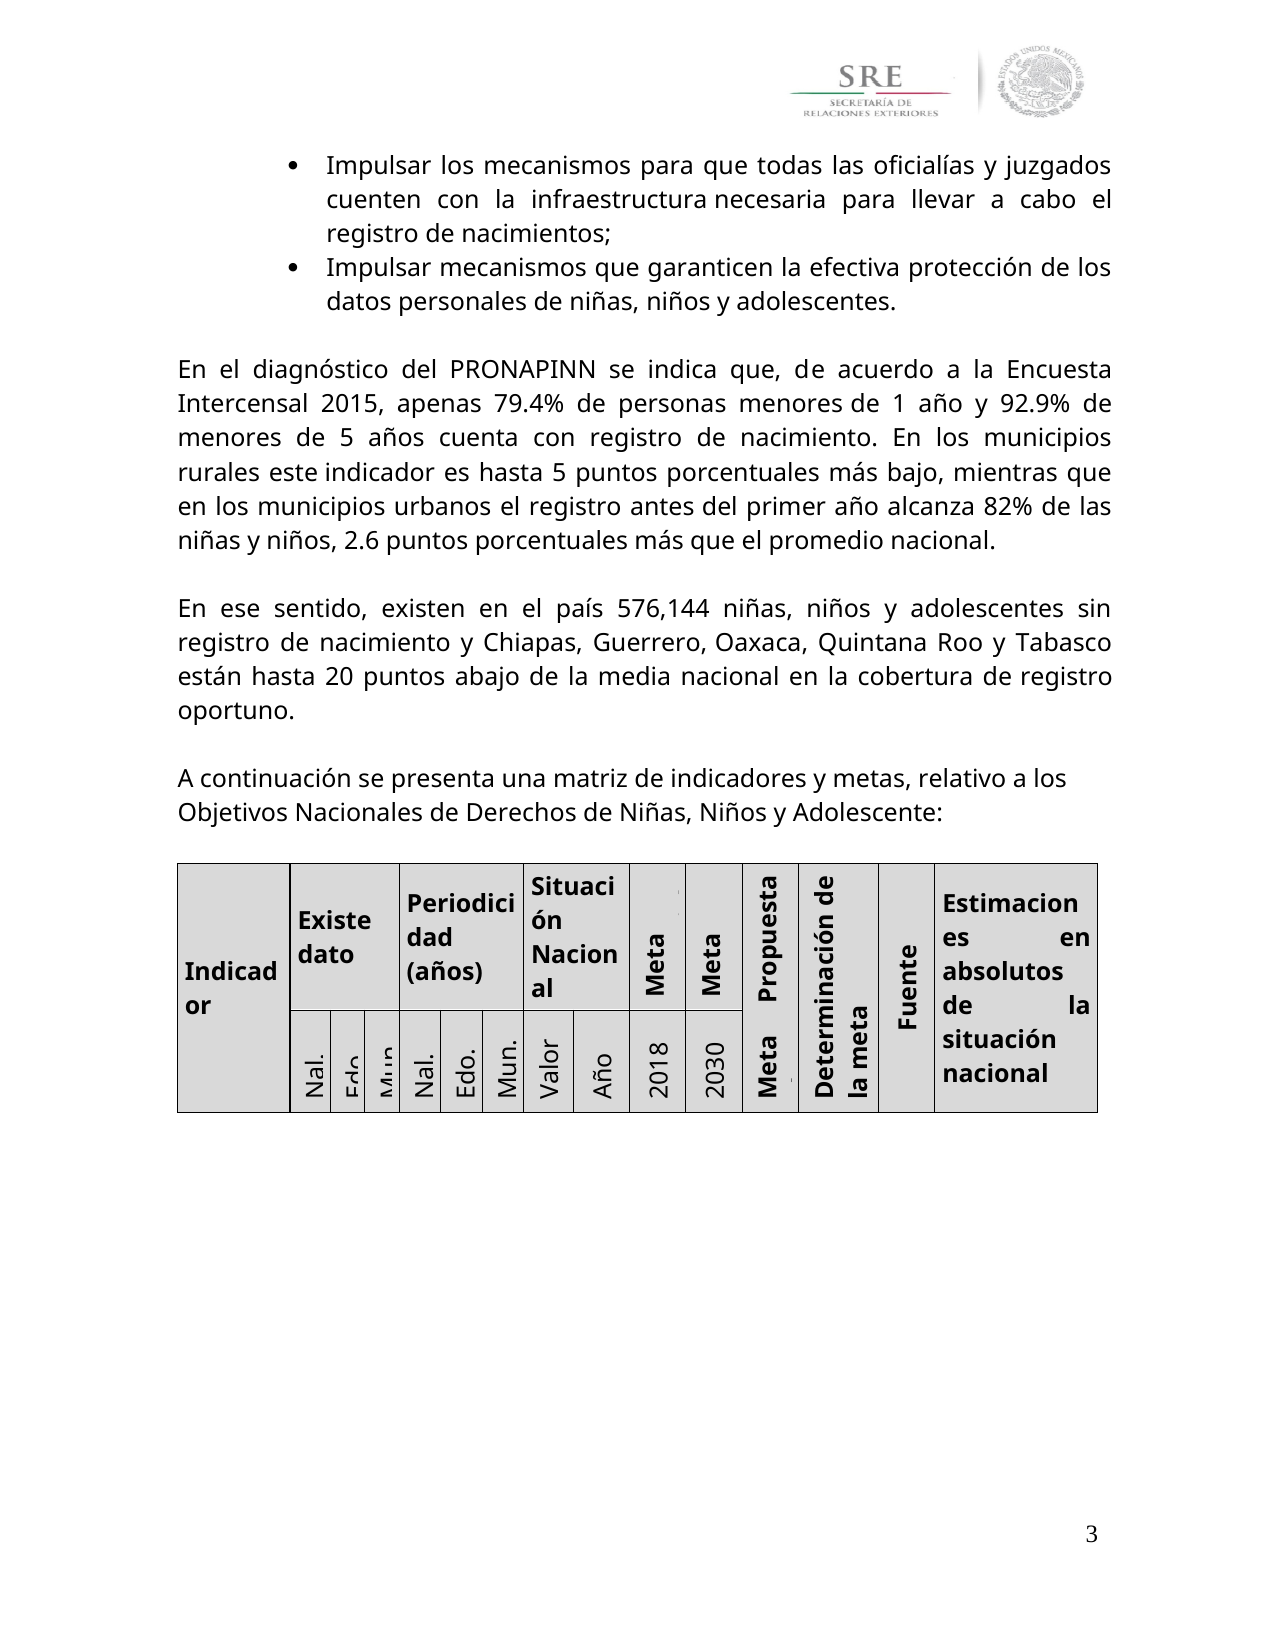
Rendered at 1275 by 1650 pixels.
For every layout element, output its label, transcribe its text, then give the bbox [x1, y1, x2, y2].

table_cell Mun. [365, 1011, 399, 1112]
table_header Fuente [879, 864, 934, 1112]
table_header Indicador [178, 864, 289, 1112]
table_cell Valor [524, 1011, 573, 1112]
table_header Meta Propuesta al 2025 [743, 864, 798, 1112]
text A continuación se presenta una matriz de indicadores y metas, relativo a los Objetivos Nacionales de Derechos de Niñas, Niños y Adolescente: [177, 761, 1112, 829]
table_cell Mun. [483, 1011, 523, 1112]
table_cell Nal. [291, 1011, 330, 1112]
table_cell Año [574, 1011, 629, 1112]
table_header Meta Sectorial [630, 864, 685, 1009]
table_header Meta ODS [686, 864, 742, 1009]
table_cell Edo. [331, 1011, 364, 1112]
table_cell 2018 [630, 1011, 685, 1112]
text En el diagnóstico del PRONAPINN se indica que, de acuerdo a la Encuesta Intercensal 2015, apenas 79.4% de personas menores de 1 año y 92.9% de menores de 5 años cuenta con registro de nacimiento. En los municipios rurales este indicador es hasta 5 puntos porcentuales más bajo, mientras que en los municipios urbanos el registro antes del primer año alcanza 82% de las niñas y niños, 2.6 puntos porcentuales más que el promedio nacional. [177, 352, 1112, 556]
list Impulsar los mecanismos para que todas las oficialías y juzgados cuenten con la infraestructura necesaria para llevar a cabo el registro de nacimientos; [288, 148, 1112, 250]
text En ese sentido, existen en el país 576,144 niñas, niños y adolescentes sin registro de nacimiento y Chiapas, Guerrero, Oaxaca, Quintana Roo y Tabasco están hasta 20 puntos abajo de la media nacional en la cobertura de registro oportuno. [177, 590, 1112, 727]
table_cell Edo. [441, 1011, 482, 1112]
table_header Existe dato [291, 864, 399, 1009]
table_header Situación Nacional [524, 864, 629, 1009]
list Impulsar mecanismos que garanticen la efectiva protección de los datos personales de niñas, niños y adolescentes. [288, 250, 1112, 318]
table_cell Nal. [400, 1011, 440, 1112]
table_header Estimaciones en absolutos de la situación nacional [935, 864, 1097, 1112]
table_cell 2030 [686, 1011, 742, 1112]
table_header Periodicidad (años) [400, 864, 523, 1009]
table_header Determinación de la meta [799, 864, 878, 1112]
picture [765, 20, 1094, 142]
